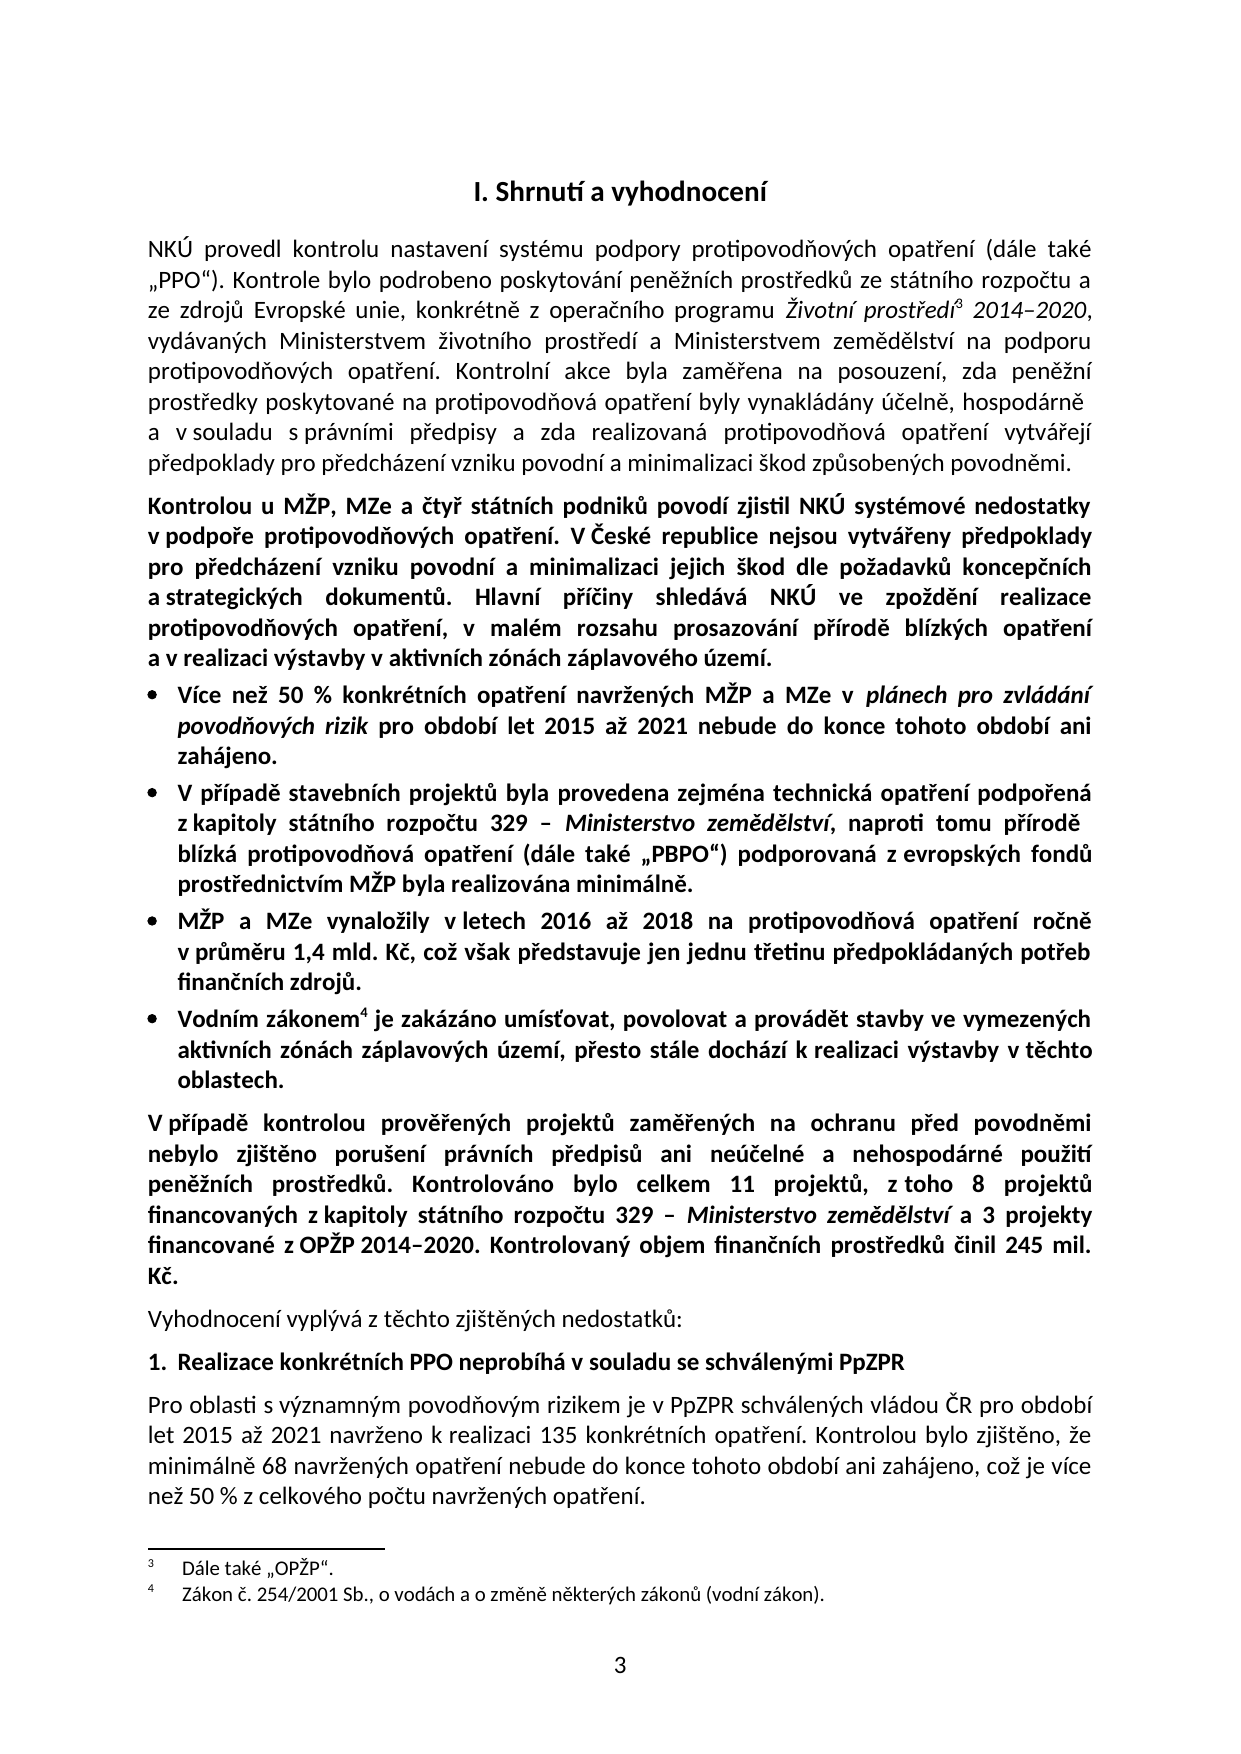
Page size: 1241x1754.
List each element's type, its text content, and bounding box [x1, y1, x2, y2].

text Vyhodnocení vyplývá z těchto zjištěných nedostatků: [148, 1303, 1093, 1333]
list V případě stavebních projektů byla provedena zejména technická opatření podpořená z kapitoly státního rozpočtu 329 – Ministerstvo zemědělství, naproti tomu přírodě blízká protipovodňová opatření (dále také „PBPO“) podporovaná z evropských fondů prostřednictvím MŽP byla realizována minimálně. [148, 777, 1093, 899]
text Kontrolou u MŽP, MZe a čtyř státních podniků povodí zjistil NKÚ systémové nedostatky v podpoře protipovodňových opatření. V České republice nejsou vytvářeny předpoklady pro předcházení vzniku povodní a minimalizaci jejich škod dle požadavků koncepčních a strategických dokumentů. Hlavní příčiny shledává NKÚ ve zpoždění realizace protipovodňových opatření, v malém rozsahu prosazování přírodě blízkých opatření a v realizaci výstavby v aktivních zónách záplavového území. [148, 490, 1093, 673]
list Vodním zákonem je zakázáno umísťovat, povolovat a provádět stavby ve vymezených aktivních zónách záplavových území, přesto stále dochází k realizaci výstavby v těchto oblastech. [148, 1003, 1093, 1095]
subtitle I. Shrnutí a vyhodnocení [148, 173, 1093, 208]
text NKÚ provedl kontrolu nastavení systému podpory protipovodňových opatření (dále také „PPO“). Kontrole bylo podrobeno poskytování peněžních prostředků ze státního rozpočtu a ze zdrojů Evropské unie, konkrétně z operačního programu Životní prostředí 2014–2020, vydávaných Ministerstvem životního prostředí a Ministerstvem zemědělství na podporu protipovodňových opatření. Kontrolní akce byla zaměřena na posouzení, zda peněžní prostředky poskytované na protipovodňová opatření byly vynakládány účelně, hospodárně a v souladu s právními předpisy a zda realizovaná protipovodňová opatření vytvářejí předpoklady pro předcházení vzniku povodní a minimalizaci škod způsobených povodněmi. [148, 233, 1093, 477]
subtitle Realizace konkrétních PPO neprobíhá v souladu se schválenými PpZPR [148, 1346, 1093, 1376]
list Více než 50 % konkrétních opatření navržených MŽP a MZe v plánech pro zvládání povodňových rizik pro období let 2015 až 2021 nebude do konce tohoto období ani zahájeno. [148, 679, 1093, 771]
list MŽP a MZe vynaložily v letech 2016 až 2018 na protipovodňová opatření ročně v průměru 1,4 mld. Kč, což však představuje jen jednu třetinu předpokládaných potřeb finančních zdrojů. [148, 905, 1093, 997]
text Pro oblasti s významným povodňovým rizikem je v PpZPR schválených vládou ČR pro období let 2015 až 2021 navrženo k realizaci 135 konkrétních opatření. Kontrolou bylo zjištěno, že minimálně 68 navržených opatření nebude do konce tohoto období ani zahájeno, což je více než 50 % z celkového počtu navržených opatření. [148, 1389, 1093, 1511]
text V případě kontrolou prověřených projektů zaměřených na ochranu před povodněmi nebylo zjištěno porušení právních předpisů ani neúčelné a nehospodárné použití peněžních prostředků. Kontrolováno bylo celkem 11 projektů, z toho 8 projektů financovaných z kapitoly státního rozpočtu 329 – Ministerstvo zemědělství a 3 projekty financované z OPŽP 2014–2020. Kontrolovaný objem finančních prostředků činil 245 mil. Kč. [148, 1107, 1093, 1290]
